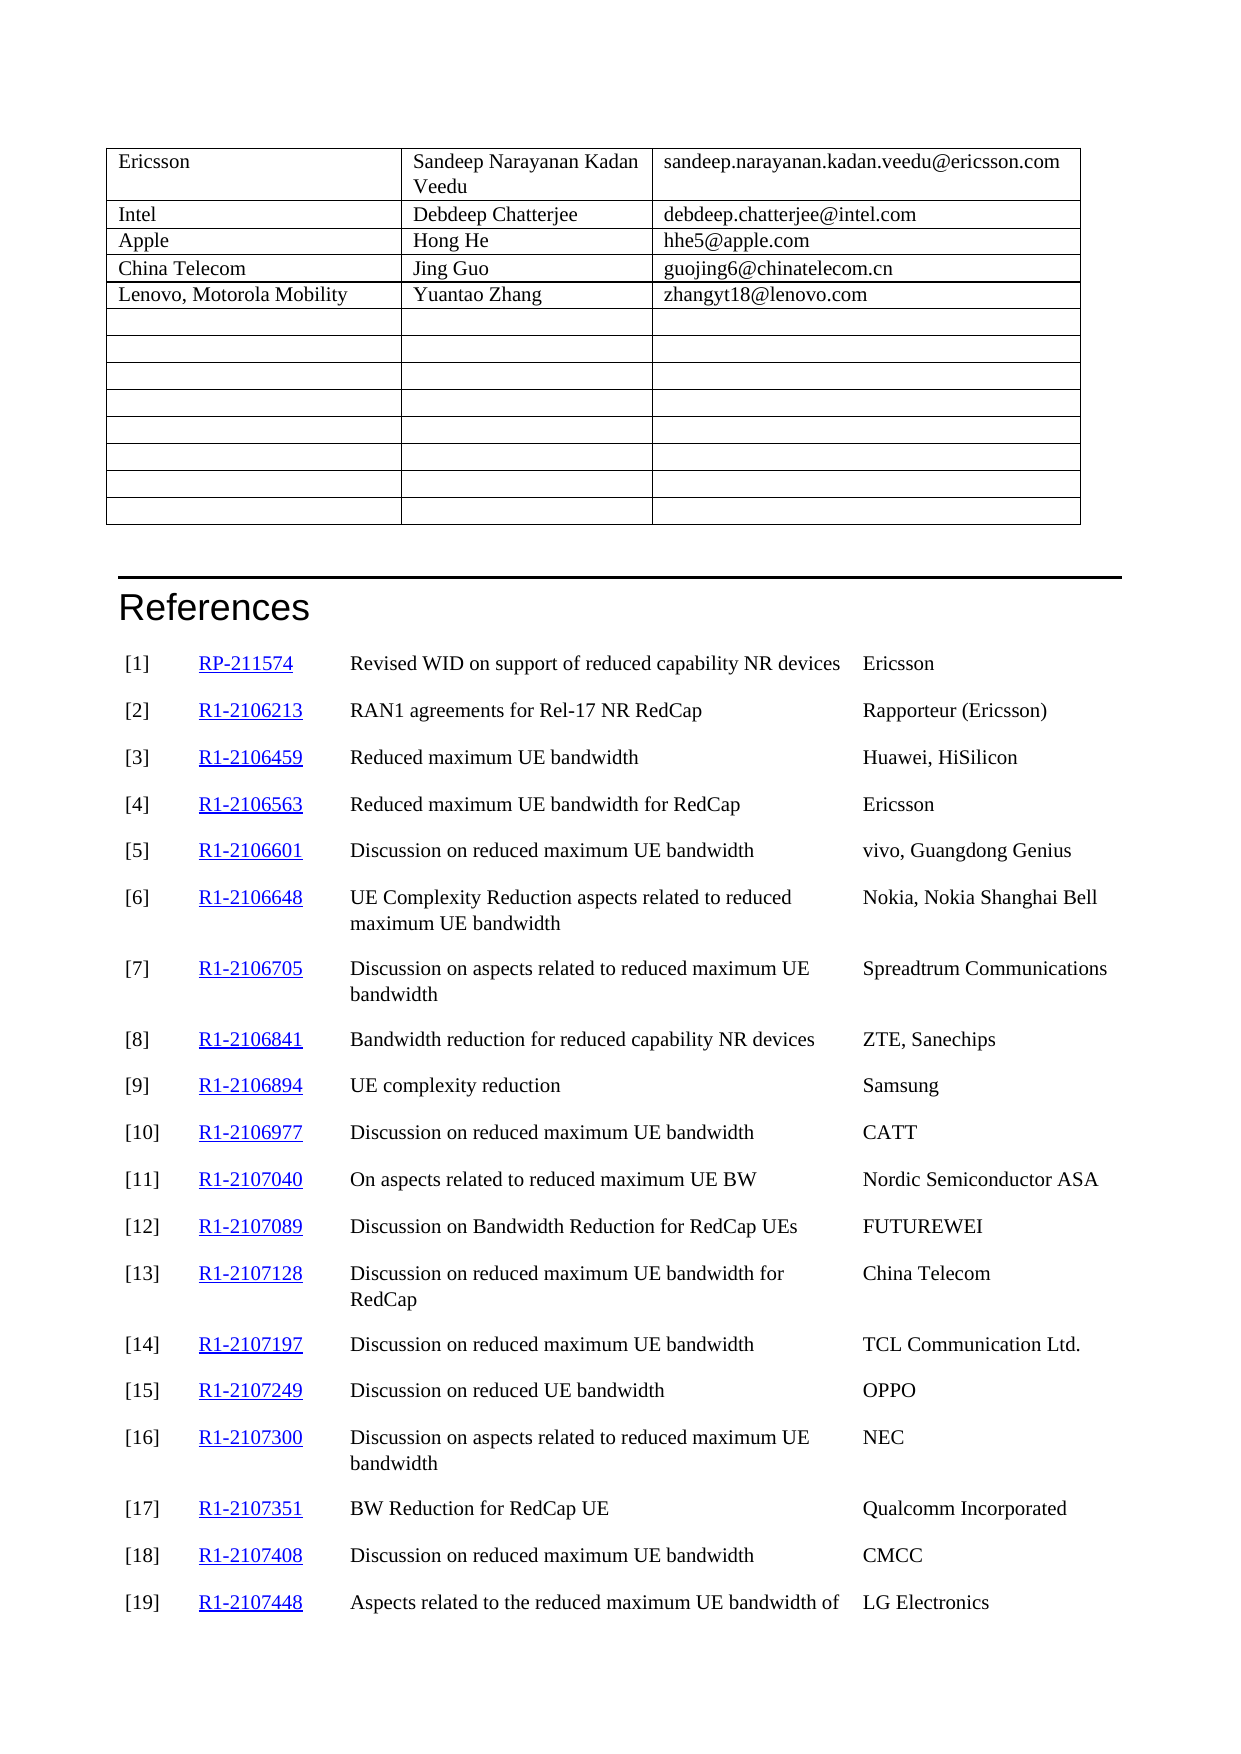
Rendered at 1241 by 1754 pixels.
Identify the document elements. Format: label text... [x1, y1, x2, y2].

table_cell [402, 471, 652, 497]
table_cell [402, 498, 652, 524]
table_cell R1-2107351 [191, 1496, 343, 1543]
table_cell R1-2107249 [191, 1378, 343, 1425]
table_cell R1-2107300 [191, 1425, 343, 1496]
table_cell [14] [118, 1331, 191, 1378]
table_cell CATT [855, 1120, 1121, 1167]
table_cell [653, 390, 1080, 416]
table_cell [3] [118, 745, 191, 791]
table_cell Huawei, HiSilicon [855, 745, 1121, 791]
table_cell [107, 390, 401, 416]
table_cell [653, 471, 1080, 497]
table_cell [653, 363, 1080, 389]
table_cell Discussion on reduced maximum UE bandwidth [343, 1543, 855, 1589]
table_cell [16] [118, 1425, 191, 1496]
table_cell [653, 444, 1080, 470]
table_cell Reduced maximum UE bandwidth for RedCap [343, 791, 855, 838]
table_cell [5] [118, 838, 191, 885]
table_cell debdeep.chatterjee@intel.com [653, 201, 1080, 227]
table_header RP-211574 [191, 651, 343, 698]
table_cell R1-2106705 [191, 956, 343, 1026]
table_cell [6] [118, 885, 191, 956]
table_cell guojing6@chinatelecom.cn [653, 255, 1080, 281]
table_cell [18] [118, 1543, 191, 1589]
table_cell Apple [107, 229, 401, 254]
table_cell LG Electronics [855, 1590, 1121, 1636]
table_cell Discussion on aspects related to reduced maximum UE bandwidth [343, 1425, 855, 1496]
table_cell Discussion on reduced UE bandwidth [343, 1378, 855, 1425]
table_cell NEC [855, 1425, 1121, 1496]
table_cell Intel [107, 201, 401, 227]
table_cell R1-2106563 [191, 791, 343, 838]
table_cell [2] [118, 698, 191, 744]
table_cell Discussion on aspects related to reduced maximum UE bandwidth [343, 956, 855, 1026]
table_cell [107, 309, 401, 335]
table_cell R1-2107089 [191, 1214, 343, 1261]
table_cell [402, 309, 652, 335]
table_cell [107, 363, 401, 389]
table_cell Nordic Semiconductor ASA [855, 1167, 1121, 1214]
table_header Ericsson [855, 651, 1121, 698]
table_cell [343, 1590, 855, 1636]
table_cell [9] [118, 1073, 191, 1120]
table_cell FUTUREWEI [855, 1214, 1121, 1261]
table_cell Qualcomm Incorporated [855, 1496, 1121, 1543]
table_cell [15] [118, 1378, 191, 1425]
table_cell zhangyt18@lenovo.com [653, 283, 1080, 308]
table_cell Nokia, Nokia Shanghai Bell [855, 885, 1121, 956]
table_cell Ericsson [107, 149, 401, 200]
table_cell CMCC [855, 1543, 1121, 1589]
table_cell Samsung [855, 1073, 1121, 1120]
table_cell [653, 417, 1080, 443]
table_cell [402, 363, 652, 389]
table_header [1] [118, 651, 191, 698]
table_cell China Telecom [107, 255, 401, 281]
table_cell [8] [118, 1026, 191, 1073]
table_cell R1-2106894 [191, 1073, 343, 1120]
table_cell Yuantao Zhang [402, 283, 652, 308]
table_header Revised WID on support of reduced capability NR devices [343, 651, 855, 698]
table_cell hhe5@apple.com [653, 229, 1080, 254]
table_cell R1-2106977 [191, 1120, 343, 1167]
table_cell [107, 444, 401, 470]
table_cell Rapporteur (Ericsson) [855, 698, 1121, 744]
table_cell R1-2107040 [191, 1167, 343, 1214]
table_cell [402, 444, 652, 470]
table_cell [107, 417, 401, 443]
table_cell R1-2107448 [191, 1590, 343, 1636]
table_cell vivo, Guangdong Genius [855, 838, 1121, 885]
table_cell R1-2106213 [191, 698, 343, 744]
table_cell Discussion on reduced maximum UE bandwidth for RedCap [343, 1261, 855, 1331]
table_cell [107, 336, 401, 362]
table_cell Jing Guo [402, 255, 652, 281]
table_cell Discussion on reduced maximum UE bandwidth [343, 838, 855, 885]
table_cell UE Complexity Reduction aspects related to reduced maximum UE bandwidth [343, 885, 855, 956]
subtitle References [118, 579, 1122, 629]
table_cell Discussion on reduced maximum UE bandwidth [343, 1120, 855, 1167]
table_cell [12] [118, 1214, 191, 1261]
table_cell [10] [118, 1120, 191, 1167]
table_cell sandeep.narayanan.kadan.veedu@ericsson.com [653, 149, 1080, 200]
table_cell Ericsson [855, 791, 1121, 838]
table_cell On aspects related to reduced maximum UE BW [343, 1167, 855, 1214]
table_cell R1-2107197 [191, 1331, 343, 1378]
table_cell R1-2106841 [191, 1026, 343, 1073]
table_cell TCL Communication Ltd. [855, 1331, 1121, 1378]
table_cell R1-2106648 [191, 885, 343, 956]
table_cell Reduced maximum UE bandwidth [343, 745, 855, 791]
table_cell ZTE, Sanechips [855, 1026, 1121, 1073]
table_cell [19] [118, 1590, 191, 1636]
table_cell Discussion on Bandwidth Reduction for RedCap UEs [343, 1214, 855, 1261]
table_cell Hong He [402, 229, 652, 254]
table_cell R1-2106601 [191, 838, 343, 885]
table_cell [7] [118, 956, 191, 1026]
table_cell RAN1 agreements for Rel-17 NR RedCap [343, 698, 855, 744]
table_cell Lenovo, Motorola Mobility [107, 283, 401, 308]
table_cell [402, 336, 652, 362]
table_cell [17] [118, 1496, 191, 1543]
table_cell OPPO [855, 1378, 1121, 1425]
table_cell China Telecom [855, 1261, 1121, 1331]
table_cell [107, 471, 401, 497]
table_cell [11] [118, 1167, 191, 1214]
table_cell Debdeep Chatterjee [402, 201, 652, 227]
table_cell Bandwidth reduction for reduced capability NR devices [343, 1026, 855, 1073]
table_cell Discussion on reduced maximum UE bandwidth [343, 1331, 855, 1378]
table_cell [653, 336, 1080, 362]
table_cell Sandeep Narayanan Kadan Veedu [402, 149, 652, 200]
table_cell R1-2106459 [191, 745, 343, 791]
table_cell [653, 309, 1080, 335]
table_cell R1-2107128 [191, 1261, 343, 1331]
table_cell [4] [118, 791, 191, 838]
table_cell [13] [118, 1261, 191, 1331]
table_cell UE complexity reduction [343, 1073, 855, 1120]
table_cell R1-2107408 [191, 1543, 343, 1589]
table_cell [653, 498, 1080, 524]
table_cell BW Reduction for RedCap UE [343, 1496, 855, 1543]
table_cell [107, 498, 401, 524]
table_cell [402, 390, 652, 416]
table_cell [402, 417, 652, 443]
table_cell Spreadtrum Communications [855, 956, 1121, 1026]
